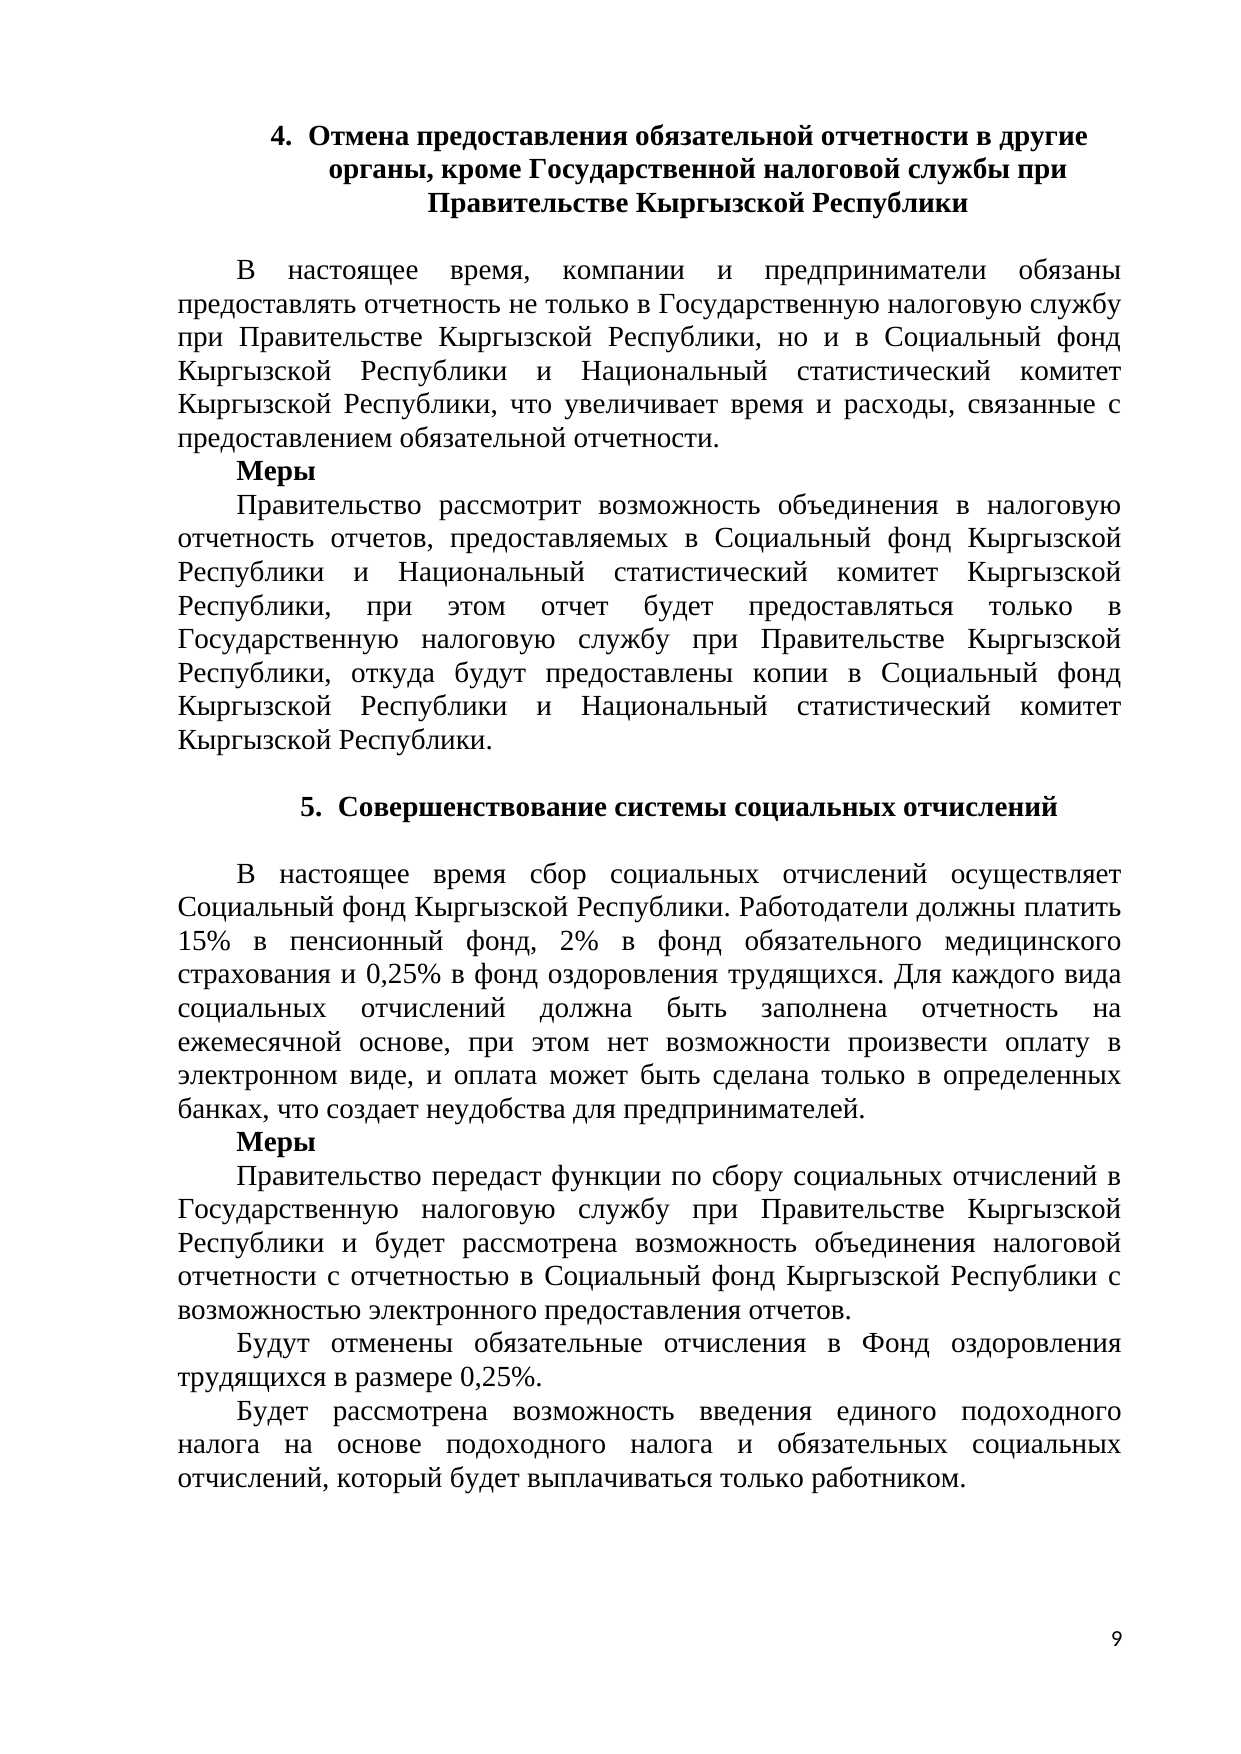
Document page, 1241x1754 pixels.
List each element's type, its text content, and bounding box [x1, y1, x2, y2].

list Отмена предоставления обязательной отчетности в другие органы, кроме Государственной налоговой службы при Правительстве Кыргызской Республики [236, 118, 1122, 219]
text Правительство рассмотрит возможность объединения в налоговую отчетность отчетов, предоставляемых в Социальный фонд Кыргызской Республики и Национальный статистический комитет Кыргызской Республики, при этом отчет будет предоставляться только в Государственную налоговую службу при Правительстве Кыргызской Республики, откуда будут предоставлены копии в Социальный фонд Кыргызской Республики и Национальный статистический комитет Кыргызской Республики. [177, 487, 1122, 755]
text Меры [177, 1124, 1122, 1158]
text В настоящее время сбор социальных отчислений осуществляет Социальный фонд Кыргызской Республики. Работодатели должны платить 15% в пенсионный фонд, 2% в фонд обязательного медицинского страхования и 0,25% в фонд оздоровления трудящихся. Для каждого вида социальных отчислений должна быть заполнена отчетность на ежемесячной основе, при этом нет возможности произвести оплату в электронном виде, и оплата может быть сделана только в определенных банках, что создает неудобства для предпринимателей. [177, 856, 1122, 1124]
text Будет рассмотрена возможность введения единого подоходного налога на основе подоходного налога и обязательных социальных отчислений, который будет выплачиваться только работником. [177, 1393, 1122, 1493]
text В настоящее время, компании и предприниматели обязаны предоставлять отчетность не только в Государственную налоговую службу при Правительстве Кыргызской Республики, но и в Социальный фонд Кыргызской Республики и Национальный статистический комитет Кыргызской Республики, что увеличивает время и расходы, связанные с предоставлением обязательной отчетности. [177, 252, 1122, 453]
text Правительство передаст функции по сбору социальных отчислений в Государственную налоговую службу при Правительстве Кыргызской Республики и будет рассмотрена возможность объединения налоговой отчетности с отчетностью в Социальный фонд Кыргызской Республики с возможностью электронного предоставления отчетов. [177, 1158, 1122, 1326]
list Совершенствование системы социальных отчислений [236, 789, 1122, 822]
text Меры [177, 453, 1122, 487]
text Будут отменены обязательные отчисления в Фонд оздоровления трудящихся в размере 0,25%. [177, 1326, 1122, 1393]
